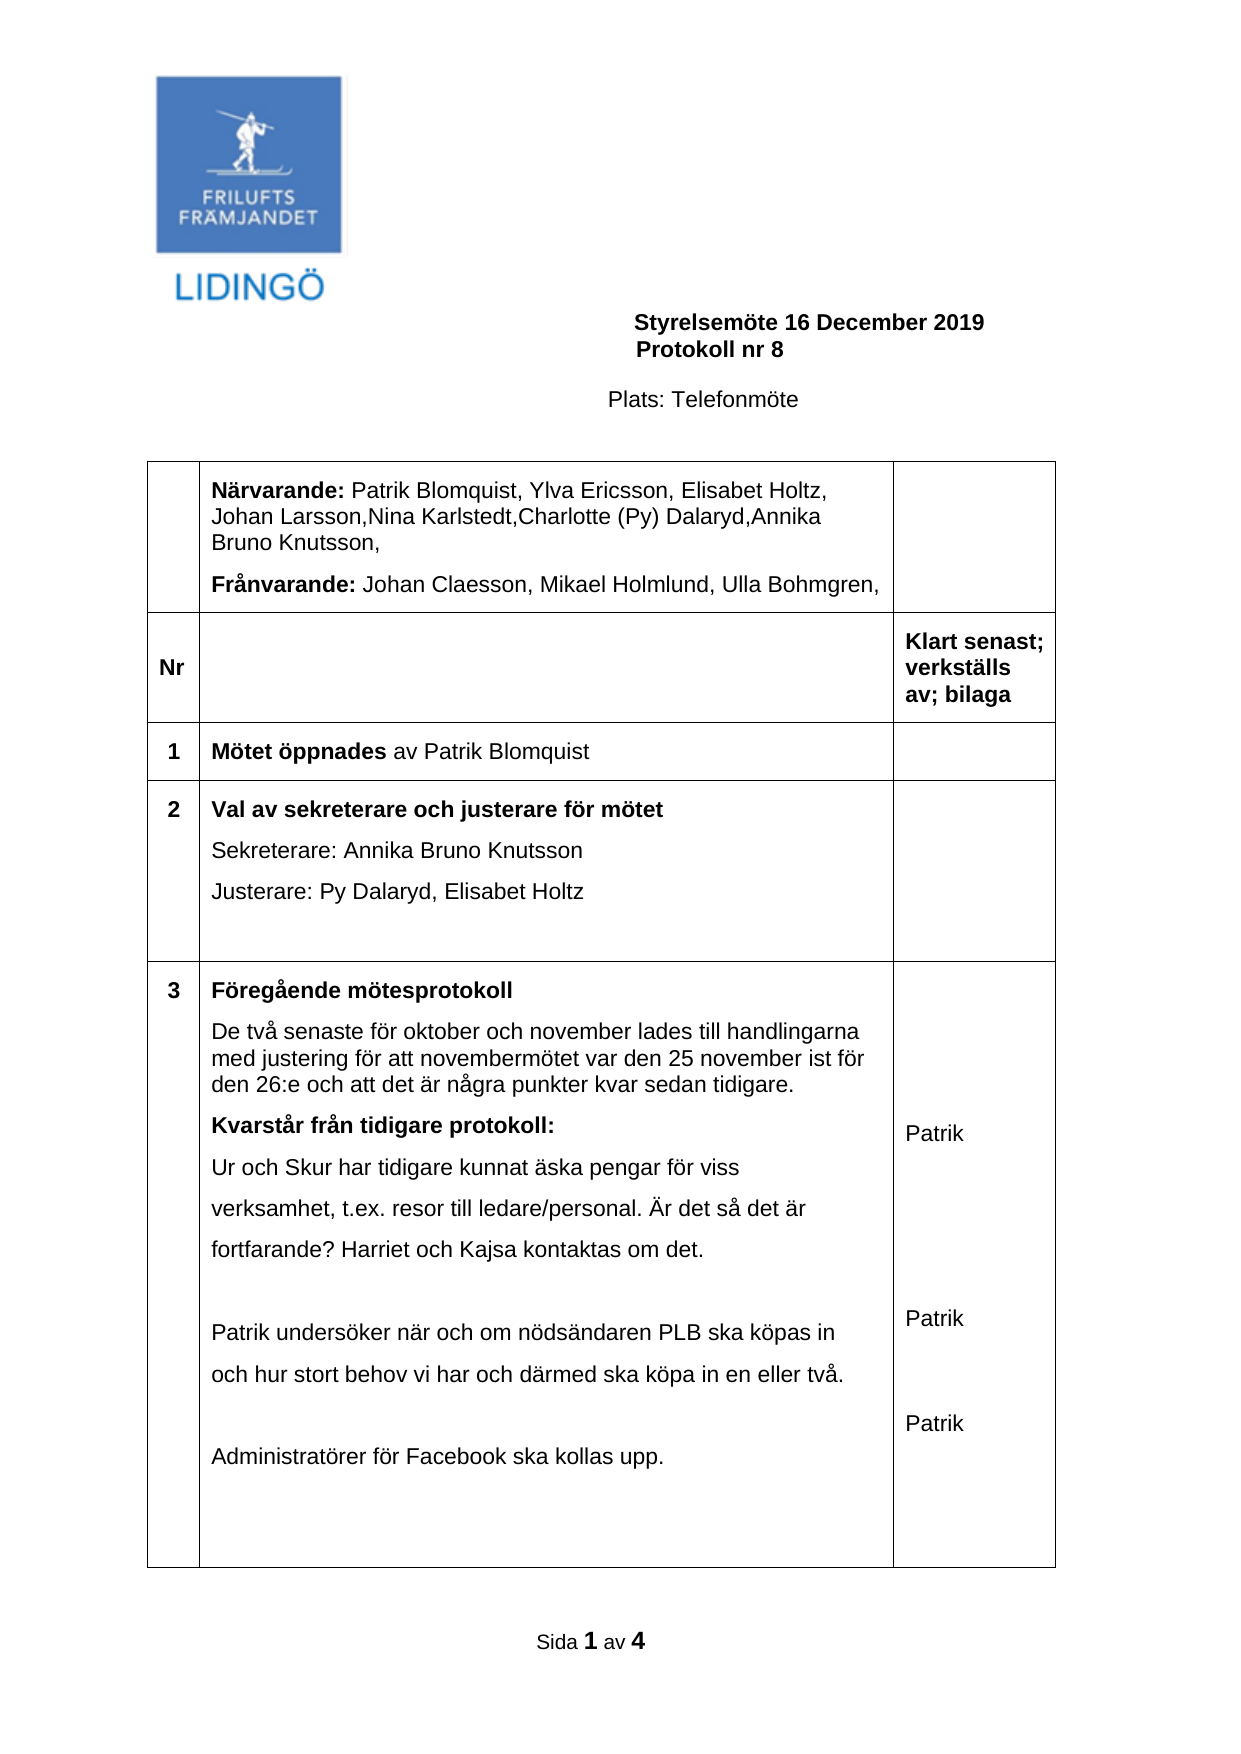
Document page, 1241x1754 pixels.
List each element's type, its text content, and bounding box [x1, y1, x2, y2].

table_cell [894, 723, 1055, 779]
table_cell [200, 613, 893, 722]
table_header Närvarande: Patrik Blomquist, Ylva Ericsson, Elisabet Holtz, Johan Larsson,Nina Karlstedt,Charlotte (Py) Dalaryd,Annika Bruno Knutsson, Frånvarande: Johan Claesson, Mikael Holmlund, Ulla Bohmgren, [200, 462, 893, 612]
table_cell Mötet öppnades av Patrik Blomquist [200, 723, 893, 779]
table_cell Nr [148, 613, 199, 722]
table_cell 3 [148, 962, 199, 1567]
table_cell [894, 781, 1055, 961]
table_cell 2 [148, 781, 199, 961]
picture [152, 75, 349, 331]
table_header [148, 462, 199, 612]
table_header [894, 462, 1055, 612]
table_cell Val av sekreterare och justerare för mötet Sekreterare: Annika Bruno Knutsson Justerare: Py Dalaryd, Elisabet Holtz [200, 781, 893, 961]
table_cell Patrik Patrik Patrik [894, 962, 1055, 1567]
table_cell Klart senast; verkställs av; bilaga [894, 613, 1055, 722]
table_cell 1 [148, 723, 199, 779]
